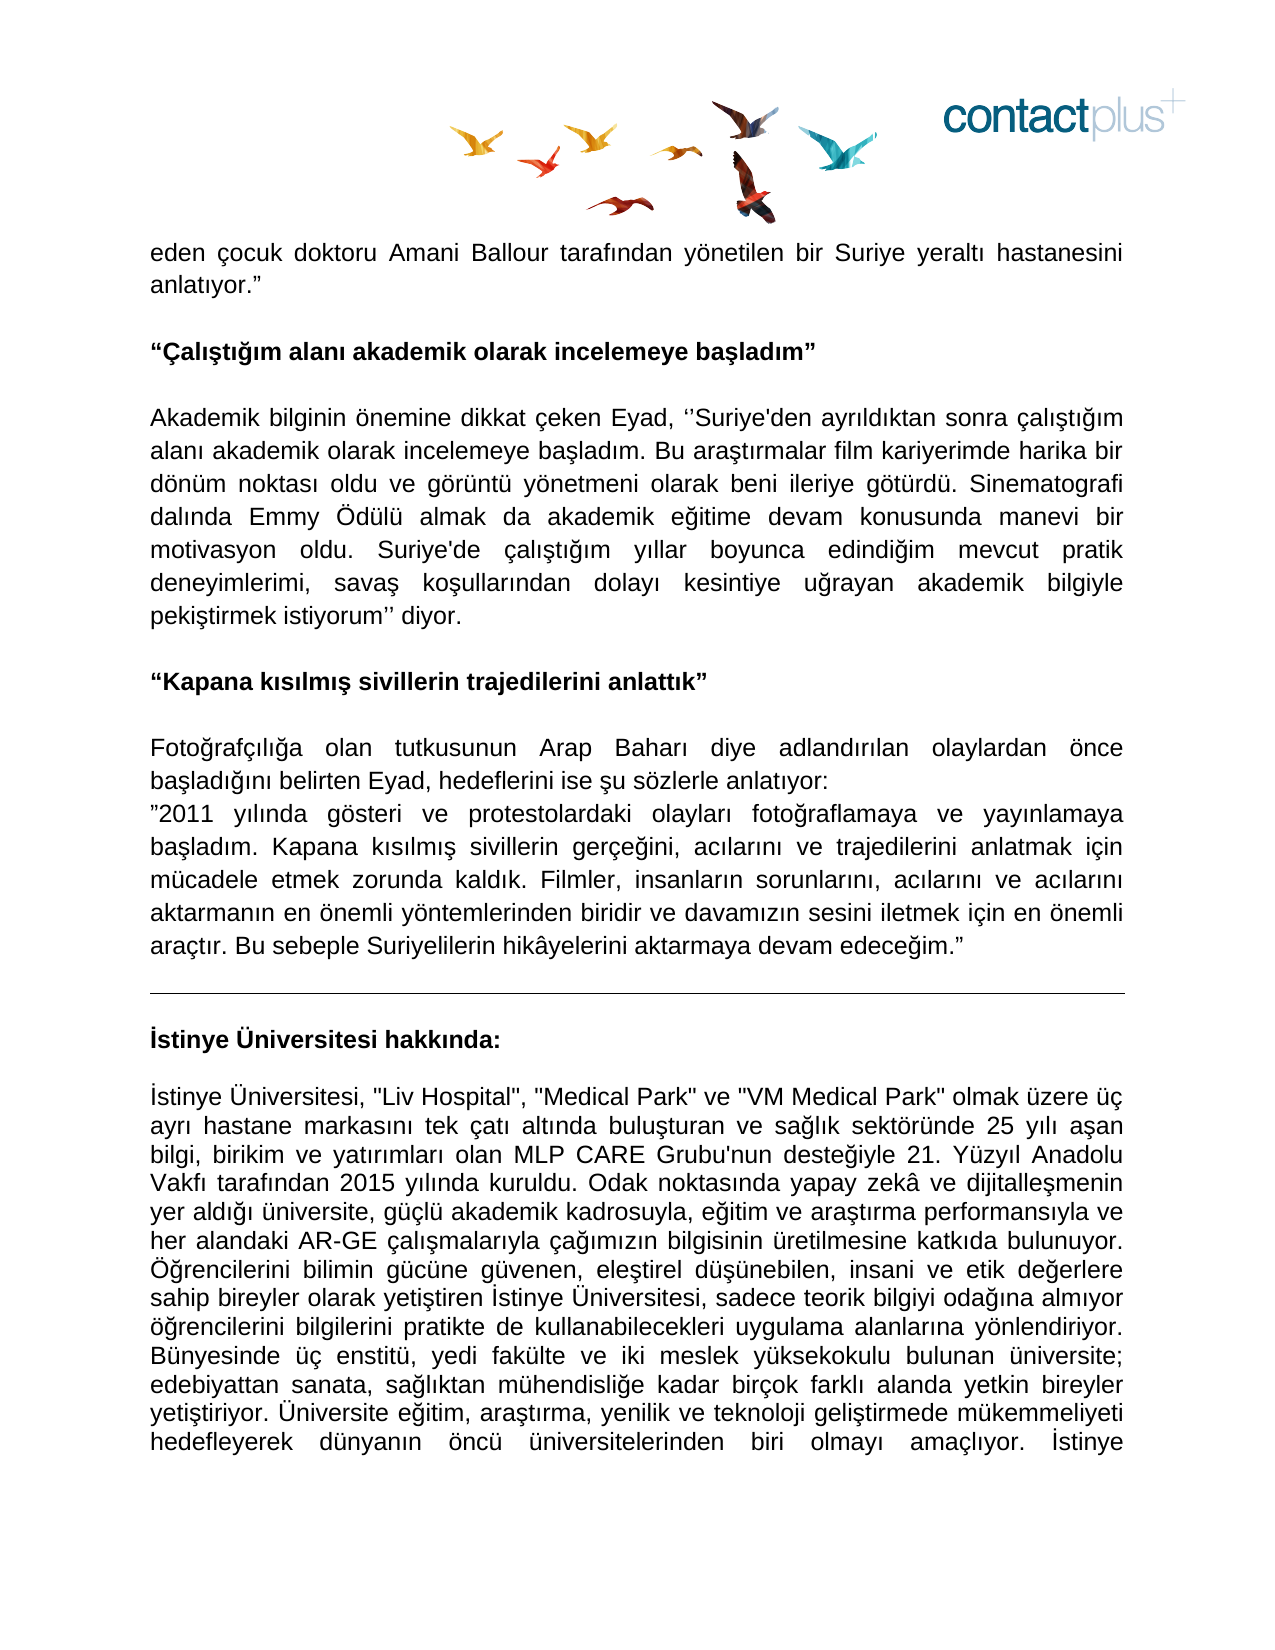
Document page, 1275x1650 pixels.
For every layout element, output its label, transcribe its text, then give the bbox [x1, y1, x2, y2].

text İstinye Üniversitesi hakkında: [150, 1024, 1125, 1053]
picture [436, 75, 1199, 238]
text Akademik bilginin önemine dikkat çeken Eyad, ‘’Suriye'den ayrıldıktan sonra çalıştığım alanı akademik olarak incelemeye başladım. Bu araştırmalar film kariyerimde harika bir dönüm noktası oldu ve görüntü yönetmeni olarak beni ileriye götürdü. Sinematografi dalında Emmy Ödülü almak da akademik eğitime devam konusunda manevi bir motivasyon oldu. Suriye'de çalıştığım yıllar boyunca edindiğim mevcut pratik deneyimlerimi, savaş koşullarından dolayı kesintiye uğrayan akademik bilgiyle pekiştirmek istiyorum’’ diyor. [150, 403, 1125, 629]
text Fotoğrafçılığa olan tutkusunun Arap Baharı diye adlandırılan olaylardan önce başladığını belirten Eyad, hedeflerini ise şu sözlerle anlatıyor: [150, 733, 1125, 794]
text “Kapana kısılmış sivillerin trajedilerini anlattık” [150, 667, 1125, 696]
text ”2011 yılında gösteri ve protestolardaki olayları fotoğraflamaya ve yayınlamaya başladım. Kapana kısılmış sivillerin gerçeğini, acılarını ve trajedilerini anlatmak için mücadele etmek zorunda kaldık. Filmler, insanların sorunlarını, acılarını ve acılarını aktarmanın en önemli yöntemlerinden biridir ve davamızın sesini iletmek için en önemli araçtır. Bu sebeple Suriyelilerin hikâyelerini aktarmaya devam edeceğim.” [150, 799, 1125, 960]
text “Çalıştığım alanı akademik olarak incelemeye başladım” [150, 337, 1125, 365]
